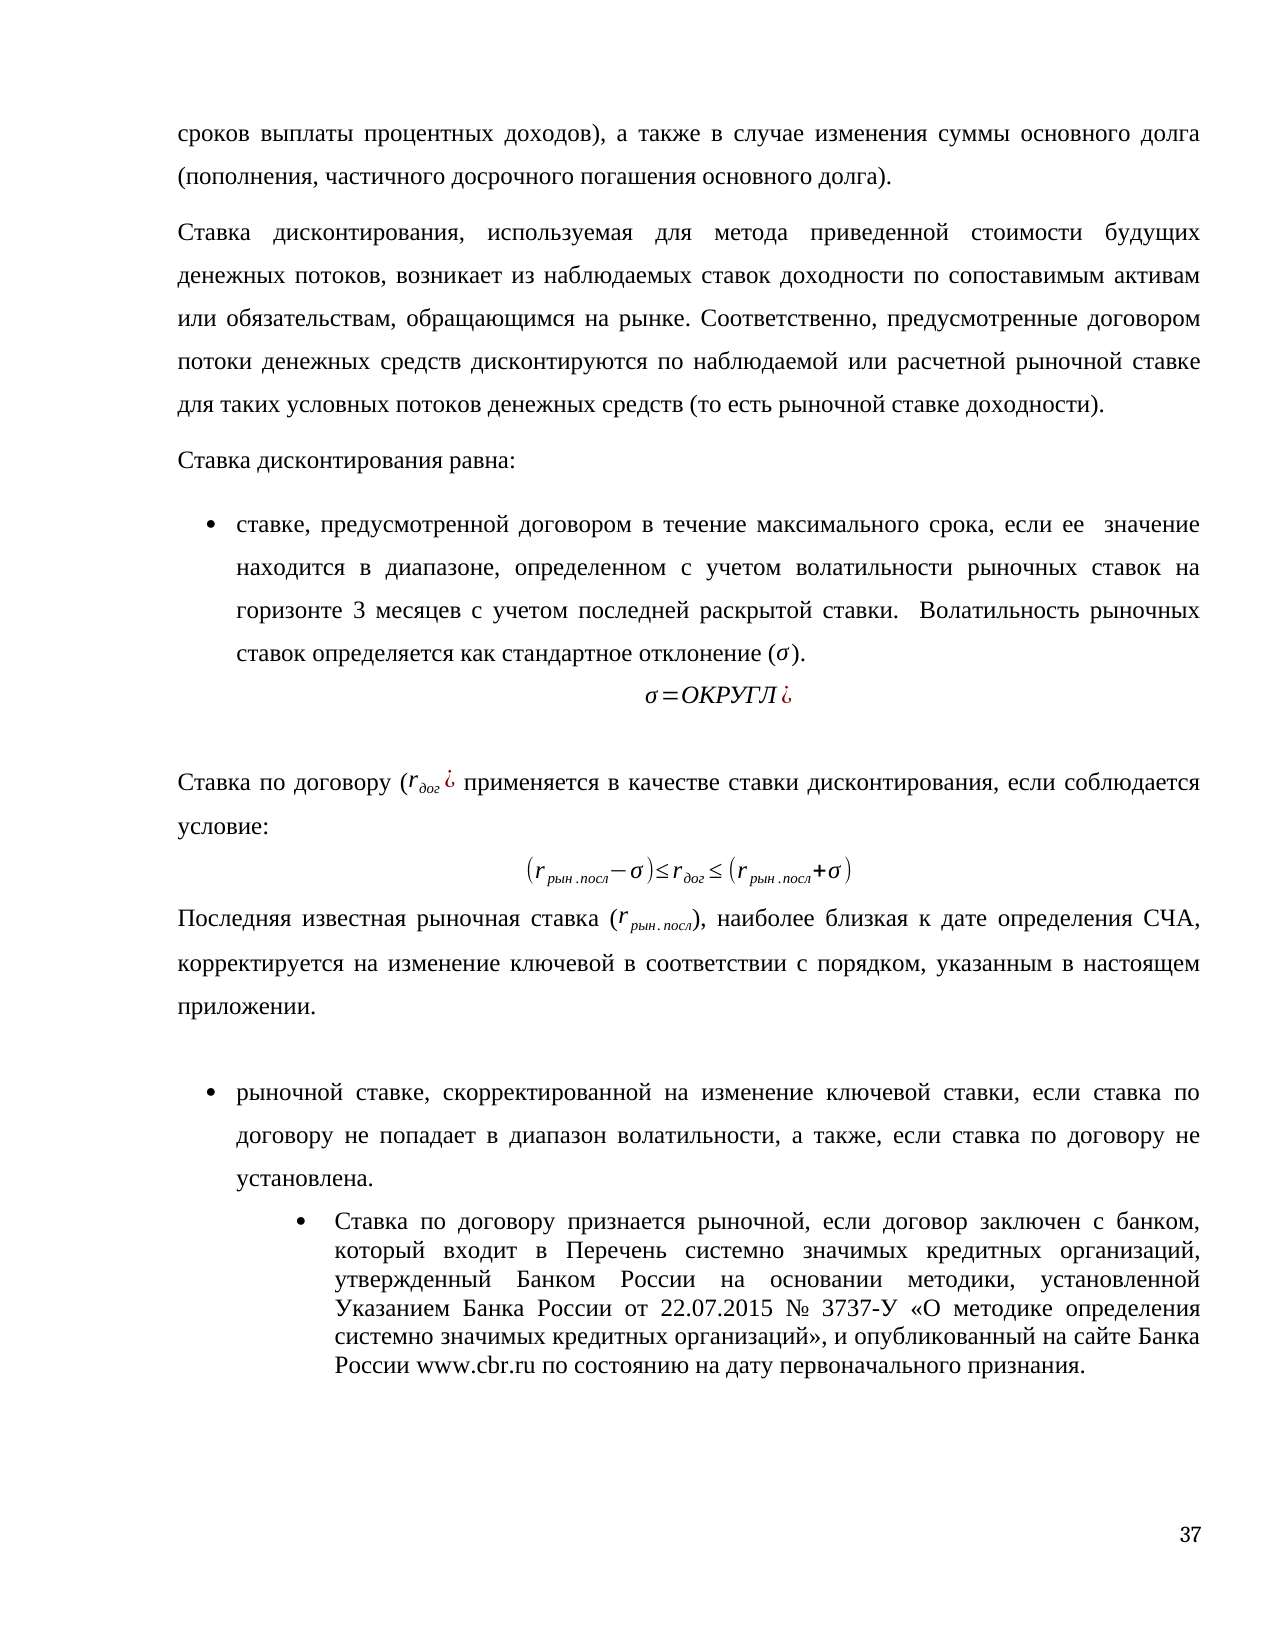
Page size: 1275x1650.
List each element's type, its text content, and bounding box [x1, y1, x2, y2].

text Последняя известная рыночная ставка (), наиболее близкая к дате определения СЧА, корректируется на изменение ключевой в соответствии с порядком, указанным в настоящем приложении. [177, 902, 1201, 1019]
list ставке, предусмотренной договором в течение максимального срока, если ее значение находится в диапазоне, определенном с учетом волатильности рыночных ставок на горизонте 3 месяцев с учетом последней раскрытой ставки. Волатильность рыночных ставок определяется как стандартное отклонение (). [207, 509, 1201, 667]
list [177, 118, 1201, 190]
text Ставка по договору ( применяется в качестве ставки дисконтирования, если соблюдается условие: [177, 765, 1201, 840]
list Ставка по договору признается рыночной, если договор заключен с банком, который входит в Перечень системно значимых кредитных организаций, утвержденный Банком России на основании методики, установленной Указанием Банка России от 22.07.2015 № 3737-У «О методике определения системно значимых кредитных организаций», и опубликованный на сайте Банка России www.cbr.ru по состоянию на дату первоначального признания. [297, 1206, 1201, 1379]
list рыночной ставке, скорректированной на изменение ключевой ставки, если ставка по договору не попадает в диапазон волатильности, а также, если ставка по договору не установлена. [207, 1077, 1201, 1192]
text Ставка дисконтирования, используемая для метода приведенной стоимости будущих денежных потоков, возникает из наблюдаемых ставок доходности по сопоставимым активам или обязательствам, обращающимся на рынке. Соответственно, предусмотренные договором потоки денежных средств дисконтируются по наблюдаемой или расчетной рыночной ставке для таких условных потоков денежных средств (то есть рыночной ставке доходности). [177, 217, 1201, 418]
text Ставка дисконтирования равна: [177, 445, 1201, 474]
